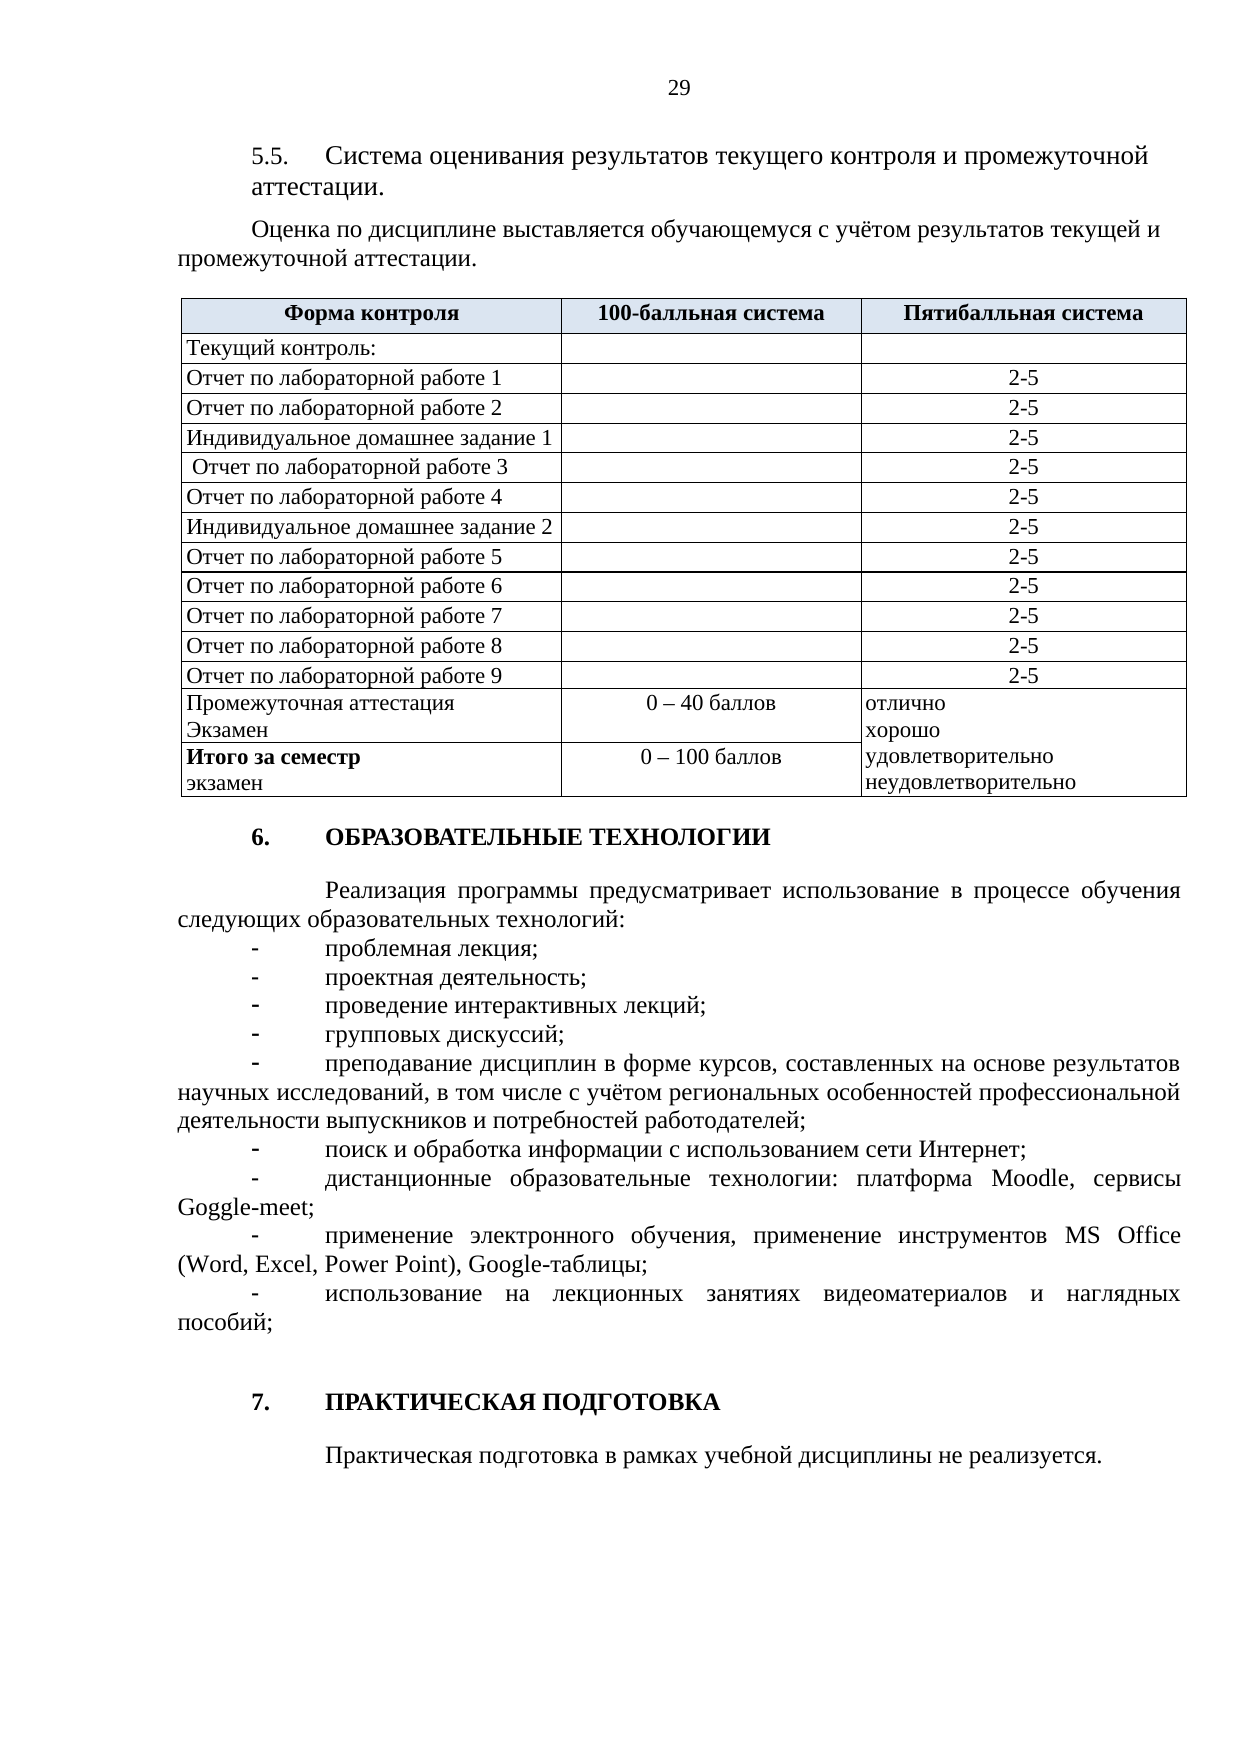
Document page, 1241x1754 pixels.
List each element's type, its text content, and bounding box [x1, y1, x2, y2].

table_cell Отчет по лабораторной работе 3 [182, 453, 561, 482]
table_cell 2-5 [862, 573, 1186, 601]
list преподавание дисциплин в форме курсов, составленных на основе результатов научных исследований, в том числе с учётом региональных особенностей профессиональной деятельности выпускников и потребностей работодателей; [177, 1048, 1181, 1134]
subtitle Система оценивания результатов текущего контроля и промежуточной аттестации. [251, 139, 1181, 201]
table_cell Индивидуальное домашнее задание 1 [182, 424, 561, 452]
table_cell Отчет по лабораторной работе 2 [182, 394, 561, 422]
table_cell 2-5 [862, 483, 1186, 512]
table_cell [562, 424, 861, 452]
table_cell [562, 662, 861, 688]
table_cell Отчет по лабораторной работе 8 [182, 632, 561, 661]
table_cell [562, 632, 861, 661]
table_cell 0 – 100 баллов [562, 743, 861, 796]
table_cell [562, 543, 861, 571]
table_cell Отчет по лабораторной работе 6 [182, 573, 561, 601]
table_cell 2-5 [862, 424, 1186, 452]
table_cell 2-5 [862, 513, 1186, 542]
table_cell Индивидуальное домашнее задание 2 [182, 513, 561, 542]
list проведение интерактивных лекций; [177, 991, 1181, 1019]
table_cell Отчет по лабораторной работе 5 [182, 543, 561, 571]
table_cell 2-5 [862, 453, 1186, 482]
table_cell 2-5 [862, 662, 1186, 688]
table_cell [562, 453, 861, 482]
list поиск и обработка информации с использованием сети Интернет; [177, 1134, 1181, 1163]
table_cell Отчет по лабораторной работе 7 [182, 602, 561, 631]
table_cell 2-5 [862, 543, 1186, 571]
table_cell [862, 334, 1186, 363]
table_cell 2-5 [862, 364, 1186, 393]
table_cell [562, 394, 861, 422]
table_header 100-балльная система [562, 299, 861, 333]
list групповых дискуссий; [177, 1019, 1181, 1048]
subtitle ПРАКТИЧЕСКАЯ ПОДГОТОВКА [251, 1387, 1181, 1416]
table_cell 2-5 [862, 632, 1186, 661]
table_header Форма контроля [182, 299, 561, 333]
list проблемная лекция; [177, 933, 1181, 962]
table_cell 2-5 [862, 602, 1186, 631]
table_cell [562, 334, 861, 363]
table_cell Отчет по лабораторной работе 1 [182, 364, 561, 393]
table_cell 2-5 [862, 394, 1186, 422]
table_cell Текущий контроль: [182, 334, 561, 363]
list Практическая подготовка в рамках учебной дисциплины не реализуется. [177, 1441, 1181, 1469]
table_cell Итого за семестр экзамен [182, 743, 561, 796]
table_cell [562, 602, 861, 631]
table_cell [562, 364, 861, 393]
table_cell [562, 573, 861, 601]
table_cell Промежуточная аттестация Экзамен [182, 689, 561, 742]
table_cell [562, 483, 861, 512]
table_cell отлично хорошо удовлетворительно неудовлетворительно [862, 689, 1186, 796]
subtitle ОБРАЗОВАТЕЛЬНЫЕ ТЕХНОЛОГИИ [251, 822, 1181, 851]
table_cell Отчет по лабораторной работе 4 [182, 483, 561, 512]
table_header Пятибалльная система [862, 299, 1186, 333]
list дистанционные образовательные технологии: платформа Moodle, сервисы Goggle-meet; [177, 1163, 1181, 1221]
text Оценка по дисциплине выставляется обучающемуся с учётом результатов текущей и промежуточной аттестации. [177, 214, 1181, 271]
table_cell [562, 513, 861, 542]
list проектная деятельность; [177, 962, 1181, 991]
table_cell 0 – 40 баллов [562, 689, 861, 742]
list использование на лекционных занятиях видеоматериалов и наглядных пособий; [177, 1278, 1181, 1336]
list Реализация программы предусматривает использование в процессе обучения следующих образовательных технологий: [177, 876, 1181, 933]
table_cell Отчет по лабораторной работе 9 [182, 662, 561, 688]
list применение электронного обучения, применение инструментов MS Office (Word, Excel, Power Point), Google-таблицы; [177, 1221, 1181, 1278]
